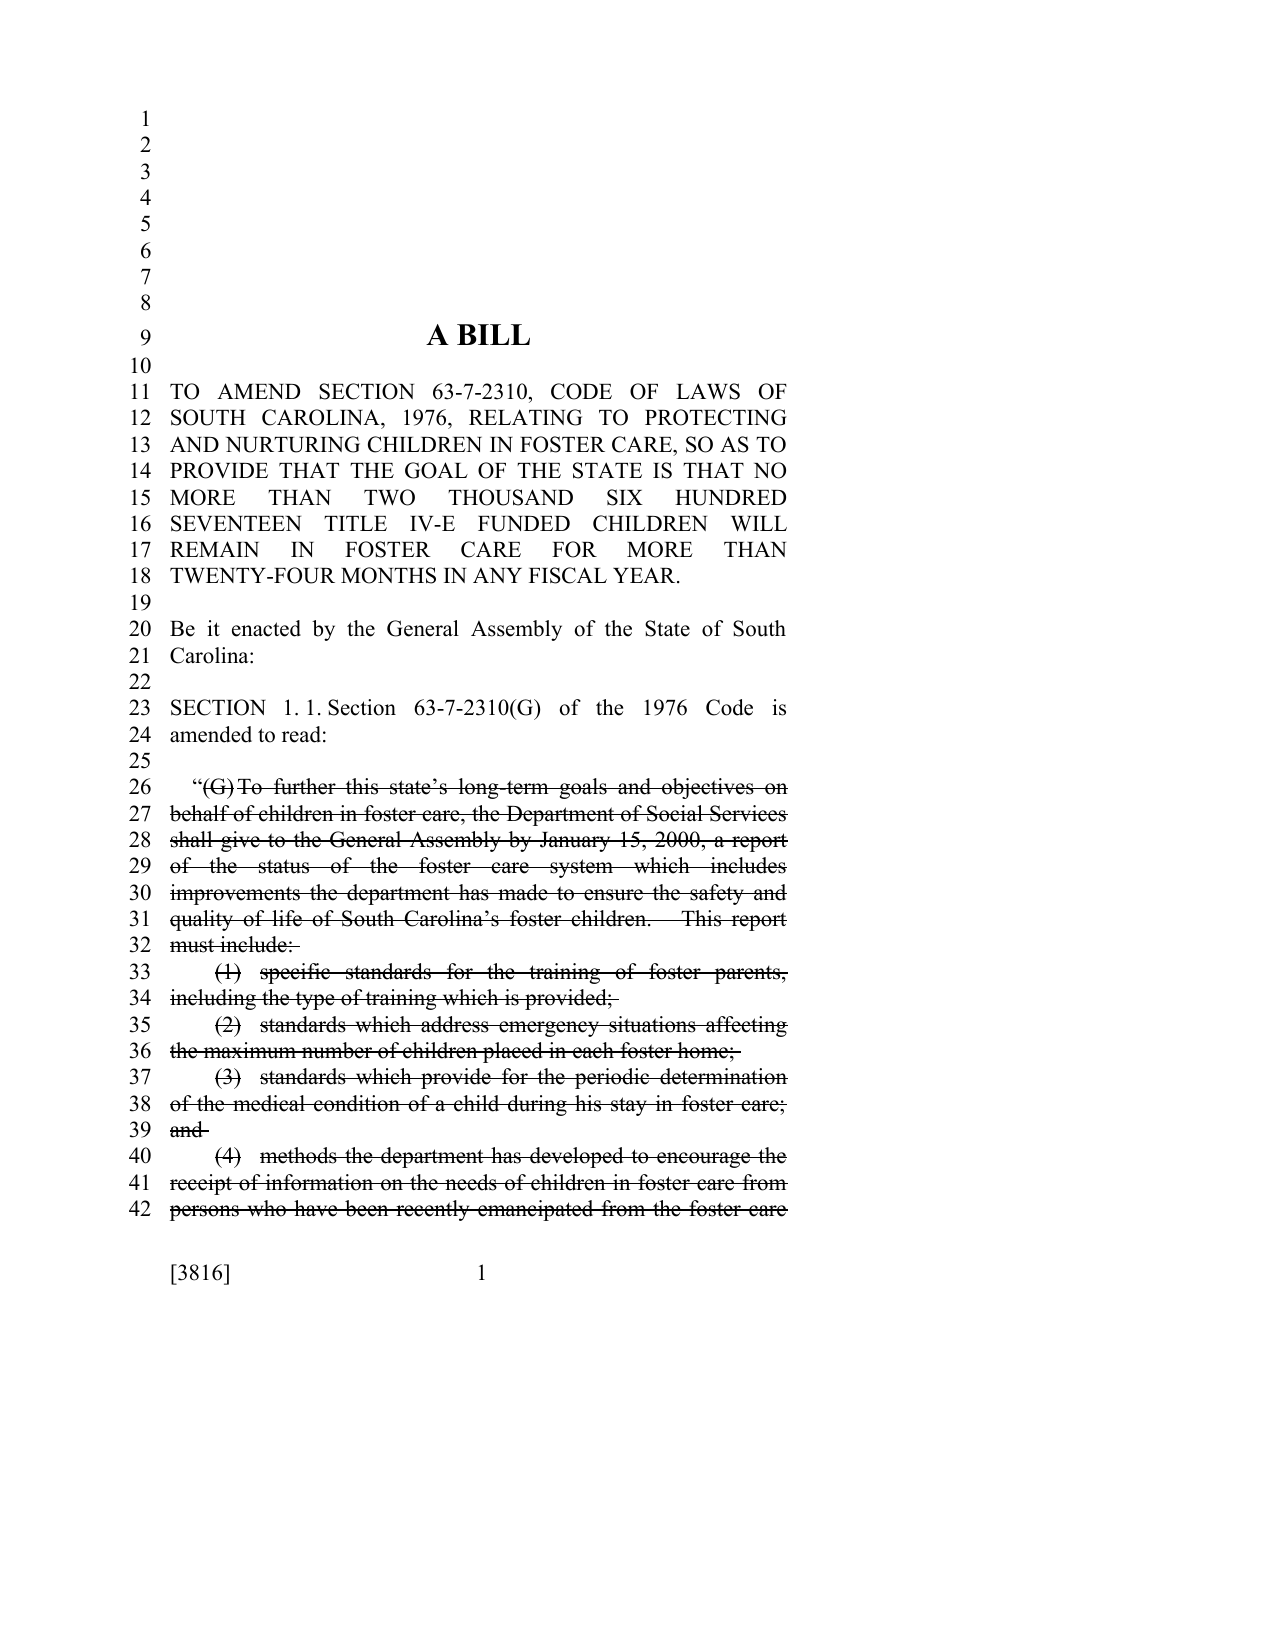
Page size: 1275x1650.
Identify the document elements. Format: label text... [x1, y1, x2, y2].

text (3) standards which provide for the periodic determination of the medical condition of a child during his stay in foster care; and [169, 1105, 787, 1142]
text “(G) To further this state’s long-term goals and objectives on behalf of children in foster care, the Department of Social Services shall give to the General Assembly by January 15, 2000, a report of the status of the foster care system which includes improvements the department has made to ensure the safety and quality of life of South Carolina’s foster children. This report must include: [169, 773, 787, 814]
text (1) specific standards for the training of foster parents, including the type of training which is provided; [169, 958, 787, 1011]
text (3) standards which provide for the periodic determination of the medical condition of a child during his stay in foster care; and [169, 1063, 787, 1104]
text TO AMEND SECTION 63-7-2310, CODE OF LAWS OF SOUTH CAROLINA, 1976, RELATING TO PROTECTING AND NURTURING CHILDREN IN FOSTER CARE, SO AS TO PROVIDE THAT THE GOAL OF THE STATE IS THAT NO MORE THAN TWO THOUSAND SIX HUNDRED SEVENTEEN TITLE IV-E FUNDED CHILDREN WILL REMAIN IN FOSTER CARE FOR MORE THAN TWENTY-FOUR MONTHS IN ANY FISCAL YEAR. [169, 378, 787, 589]
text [169, 1184, 787, 1209]
text Be it enacted by the General Assembly of the State of South Carolina: [169, 615, 787, 668]
text (2) standards which address emergency situations affecting the maximum number of children placed in each foster home; [169, 1011, 787, 1063]
text A BILL [169, 316, 787, 352]
text SECTION 1. 1. Section 63-7-2310(G) of the 1976 Code is amended to read: [169, 694, 787, 747]
